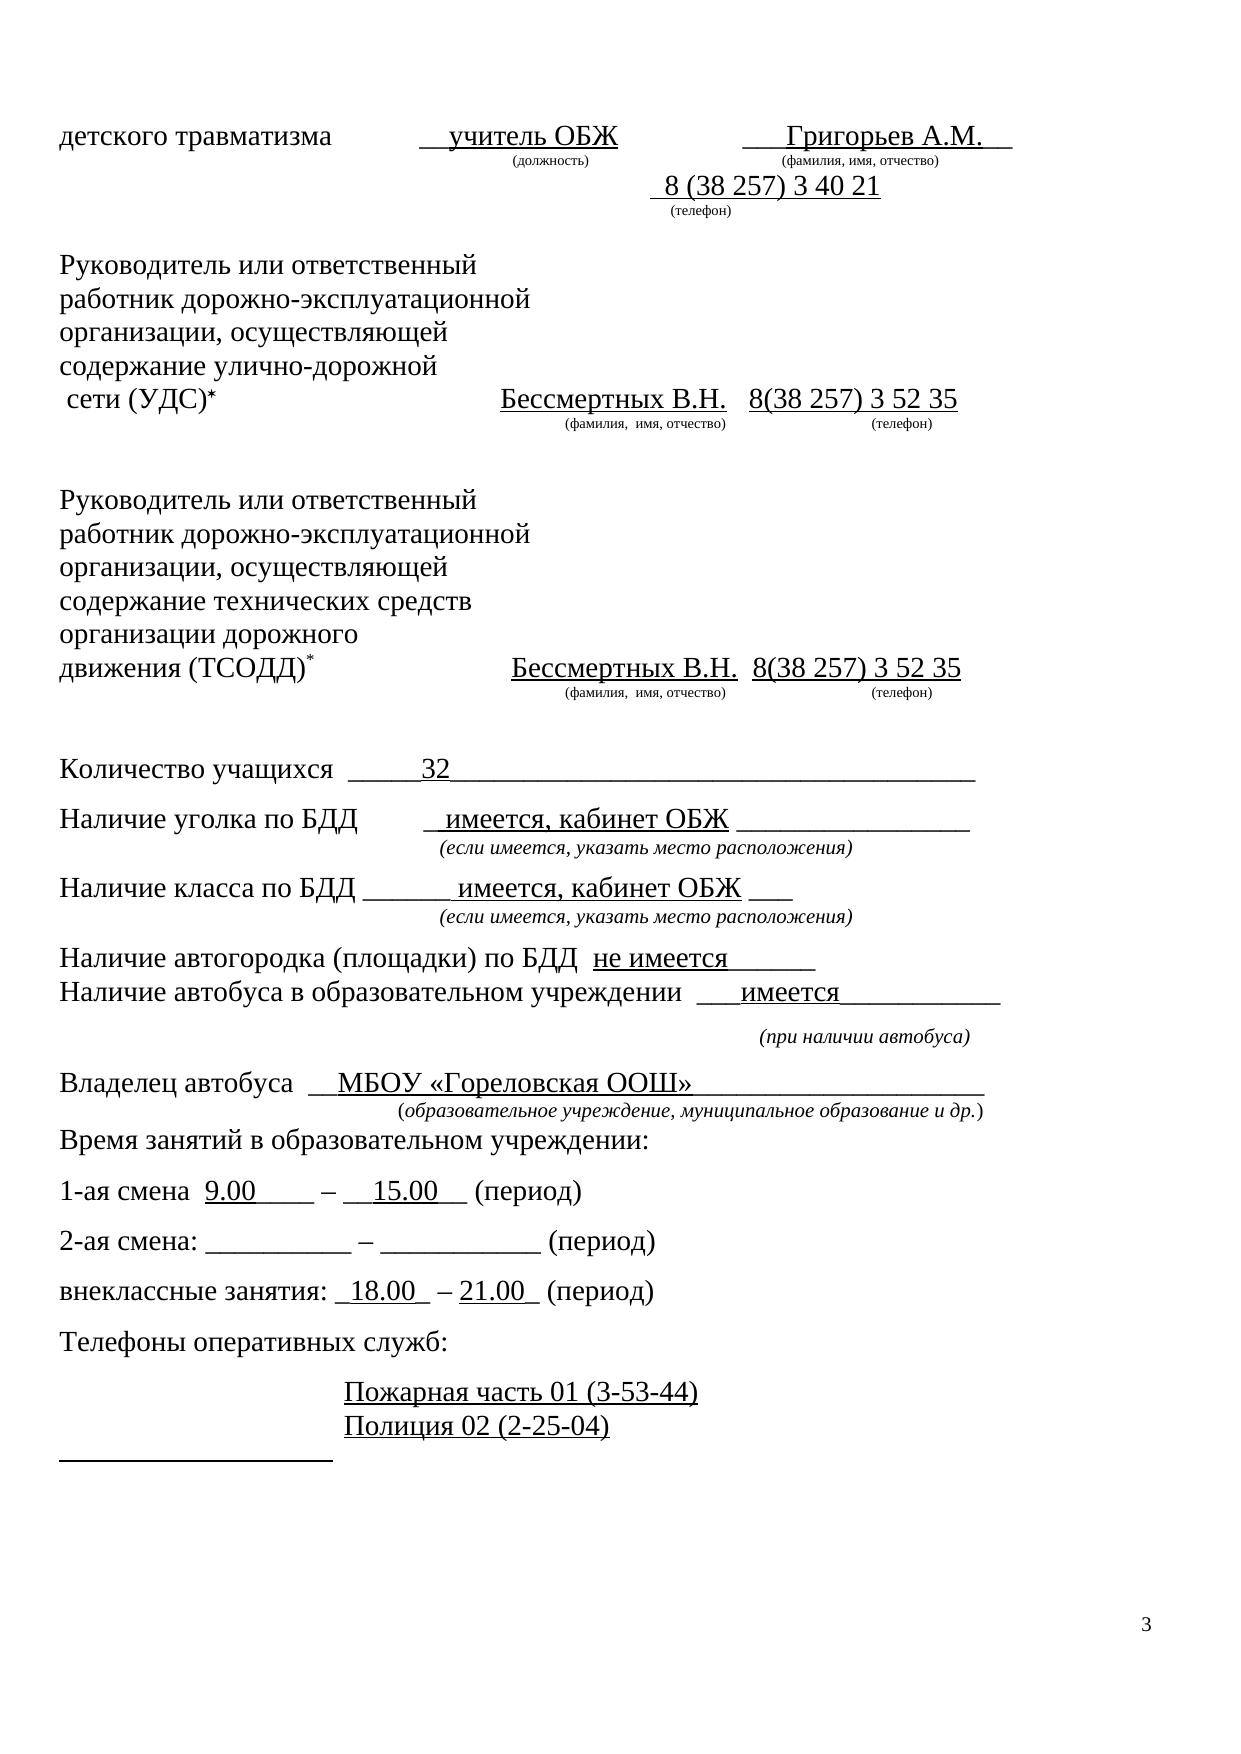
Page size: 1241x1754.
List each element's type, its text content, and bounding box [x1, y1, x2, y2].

text Телефоны оперативных служб: [59, 1324, 1152, 1357]
text организации, осуществляющей [59, 549, 1152, 583]
text 2-ая смена: __________ – ___________ (период) [59, 1223, 1152, 1257]
text 1-ая смена 9.00____ – __15.00__ (период) [59, 1173, 1152, 1206]
text внеклассные занятия: _18.00_ – 21.00_ (период) [59, 1273, 1152, 1307]
text Пожарная часть 01 (3-53-44) [59, 1374, 1152, 1408]
text содержание технических средств организации дорожного движения (ТСОДД)* Бессмертных В.Н. 8(38 257) 3 52 35 [59, 583, 1152, 684]
text Наличие автобуса в образовательном учреждении ___имеется___________ [59, 974, 1152, 1007]
text организации, осуществляющей [59, 314, 1152, 348]
text содержание улично-дорожной сети (УДС) Бессмертных В.Н. 8(38 257) 3 52 35 [59, 348, 1152, 415]
text Количество учащихся _____32____________________________________ [59, 751, 1152, 784]
text (должность) (фамилия, имя, отчество) [59, 152, 1152, 168]
text Полиция 02 (2-25-04) [59, 1408, 1152, 1441]
text (если имеется, указать место расположения) [59, 904, 1152, 928]
text детского травматизма __учитель ОБЖ ___Григорьев А.М.__ [59, 118, 1152, 152]
text Наличие автогородка (площадки) по БДД не имеется______ [59, 940, 1152, 974]
text (образовательное учреждение, муниципальное образование и др.) [59, 1098, 1152, 1122]
text (фамилия, имя, отчество) (телефон) [59, 684, 1152, 700]
text (если имеется, указать место расположения) [59, 834, 1152, 859]
text (фамилия, имя, отчество) (телефон) [59, 415, 1152, 432]
text работник дорожно-эксплуатационной [59, 516, 1152, 549]
text Руководитель или ответственный [59, 482, 1152, 516]
text Руководитель или ответственный [59, 247, 1152, 281]
text 8 (38 257) 3 40 21 [59, 168, 1152, 202]
text Наличие класса по БДД ______ имеется, кабинет ОБЖ ___ [59, 871, 1152, 904]
text Наличие уголка по БДД _ имеется, кабинет ОБЖ ________________ [59, 801, 1152, 834]
text (телефон) [59, 202, 1152, 219]
text работник дорожно-эксплуатационной [59, 281, 1152, 314]
text (при наличии автобуса) [59, 1024, 1152, 1048]
text Время занятий в образовательном учреждении: [59, 1122, 1152, 1156]
text Владелец автобуса __МБОУ «Гореловская ООШ»____________________ [59, 1065, 1152, 1098]
